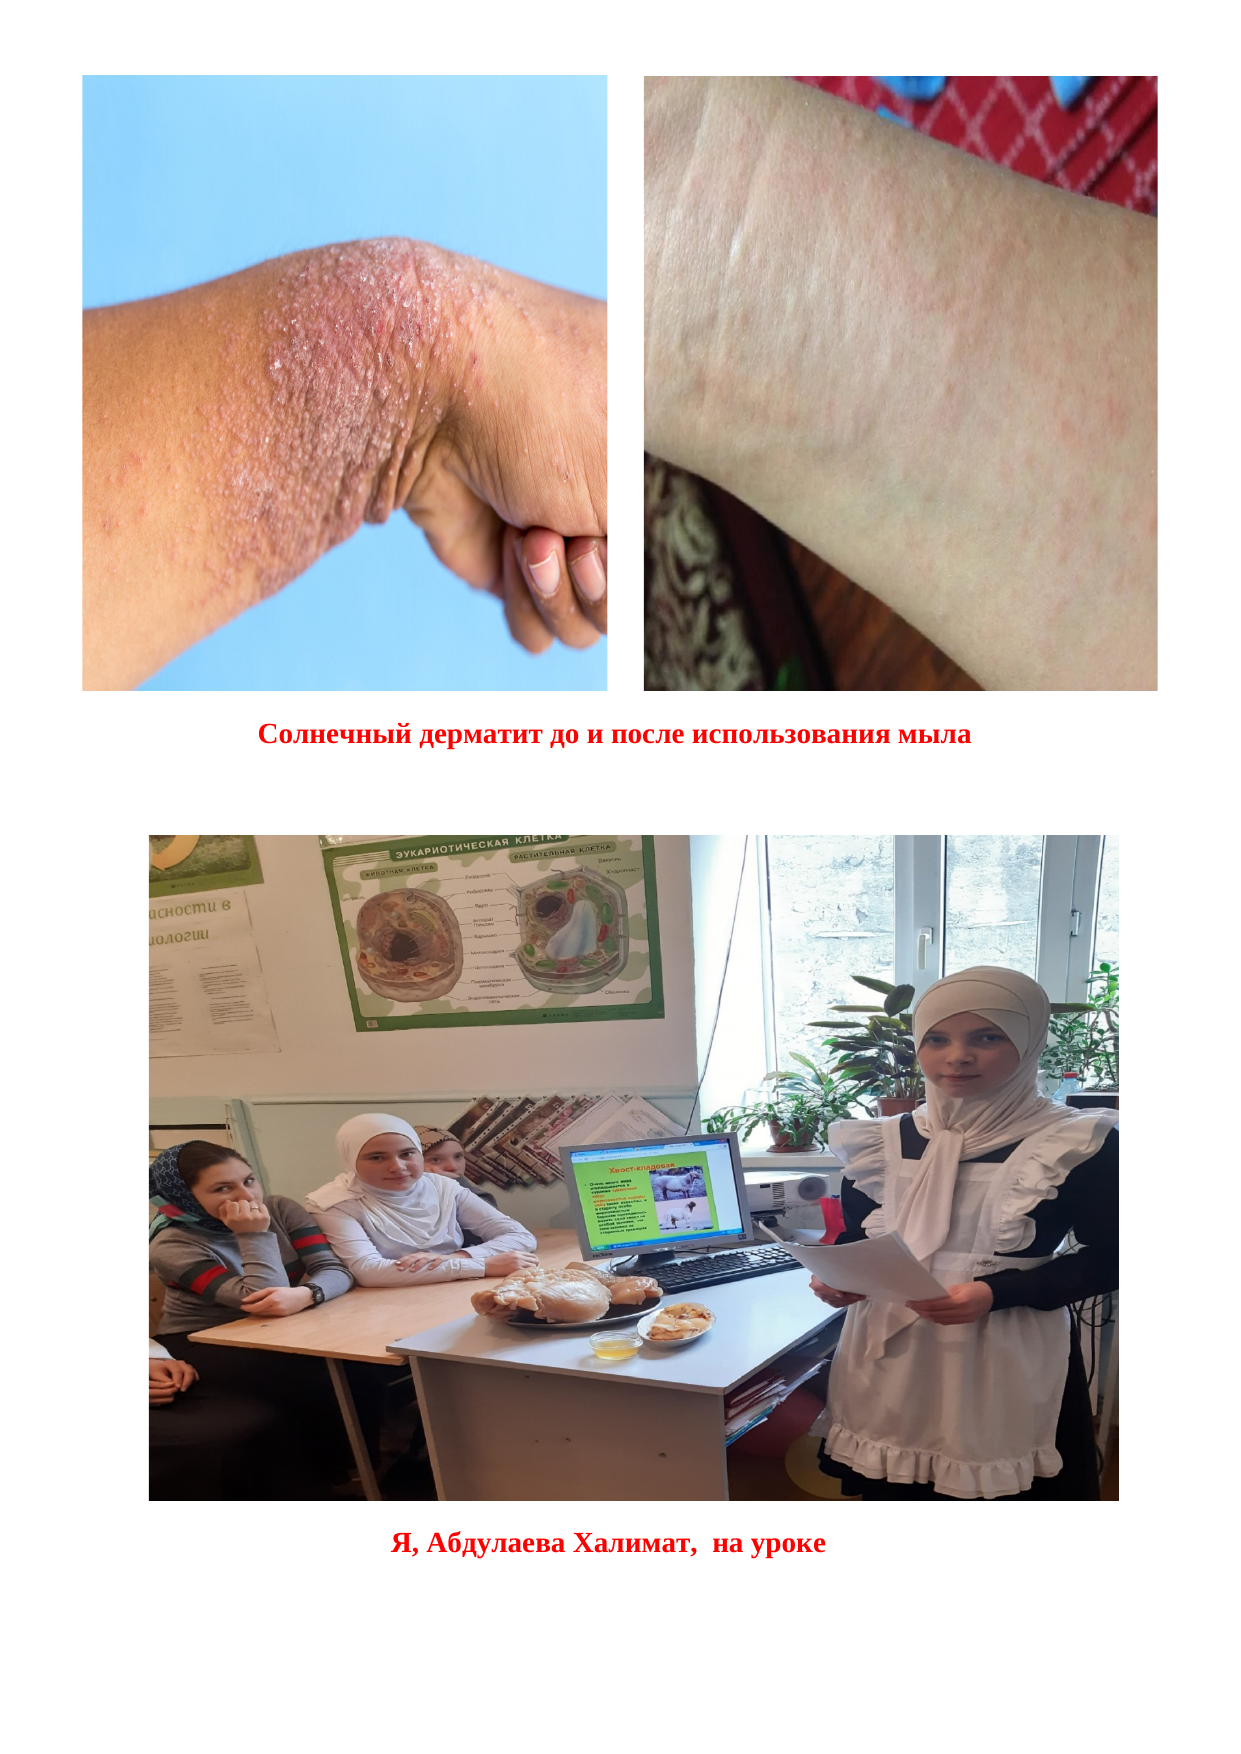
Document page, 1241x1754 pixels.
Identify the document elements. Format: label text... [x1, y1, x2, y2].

text Солнечный дерматит до и после использования мыла [75, 716, 1165, 750]
picture [643, 76, 1158, 691]
picture [82, 75, 608, 691]
text Я, Абдулаева Халимат, на уроке [75, 1525, 1165, 1559]
picture [148, 835, 1119, 1501]
